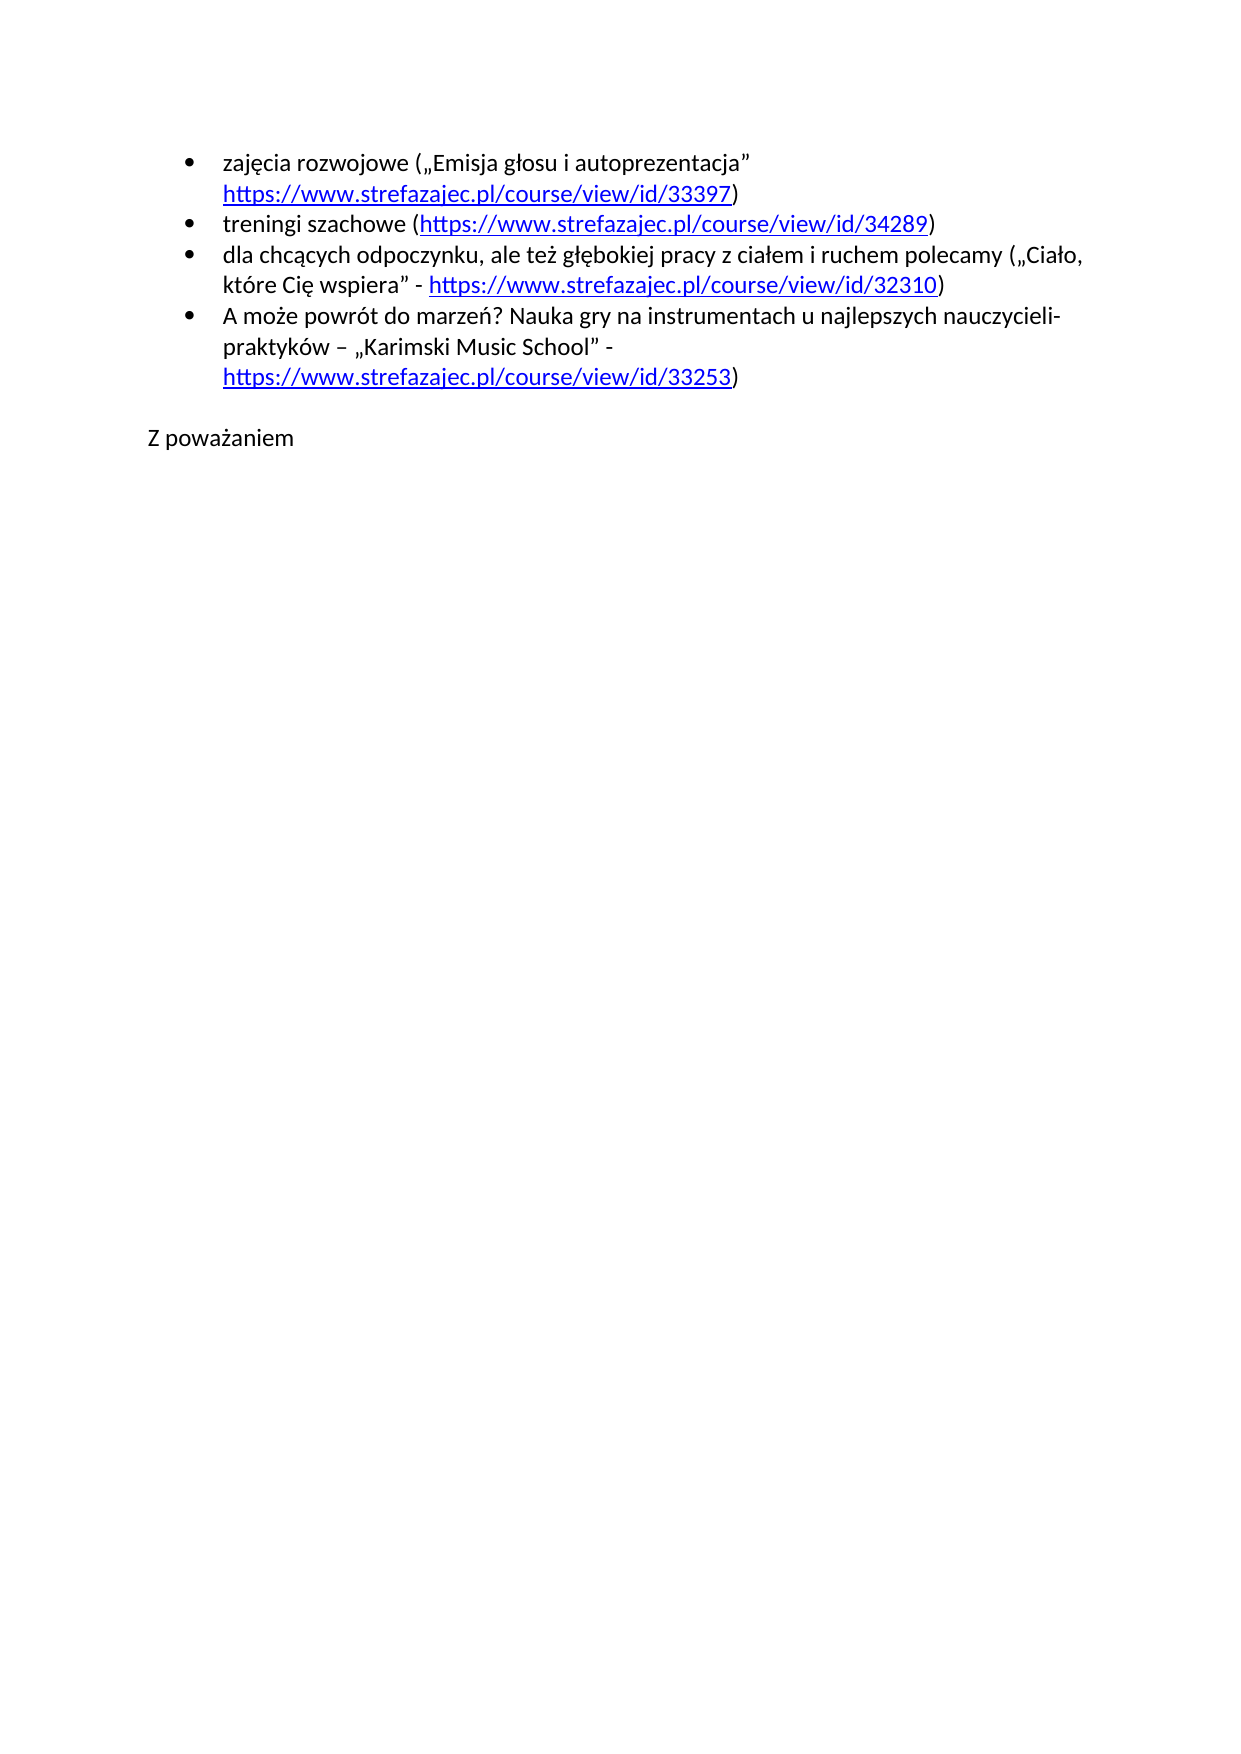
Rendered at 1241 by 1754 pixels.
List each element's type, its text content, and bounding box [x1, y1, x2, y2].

list treningi szachowe (https://www.strefazajec.pl/course/view/id/34289) [185, 209, 1093, 239]
list zajęcia rozwojowe („Emisja głosu i autoprezentacja” https://www.strefazajec.pl/course/view/id/33397) [185, 148, 1093, 209]
text Z poważaniem [148, 422, 1093, 453]
list A może powrót do marzeń? Nauka gry na instrumentach u najlepszych nauczycieli-praktyków – „Karimski Music School” - https://www.strefazajec.pl/course/view/id/33253) [185, 300, 1093, 392]
list dla chcących odpoczynku, ale też głębokiej pracy z ciałem i ruchem polecamy („Ciało, które Cię wspiera” - https://www.strefazajec.pl/course/view/id/32310) [185, 239, 1093, 300]
